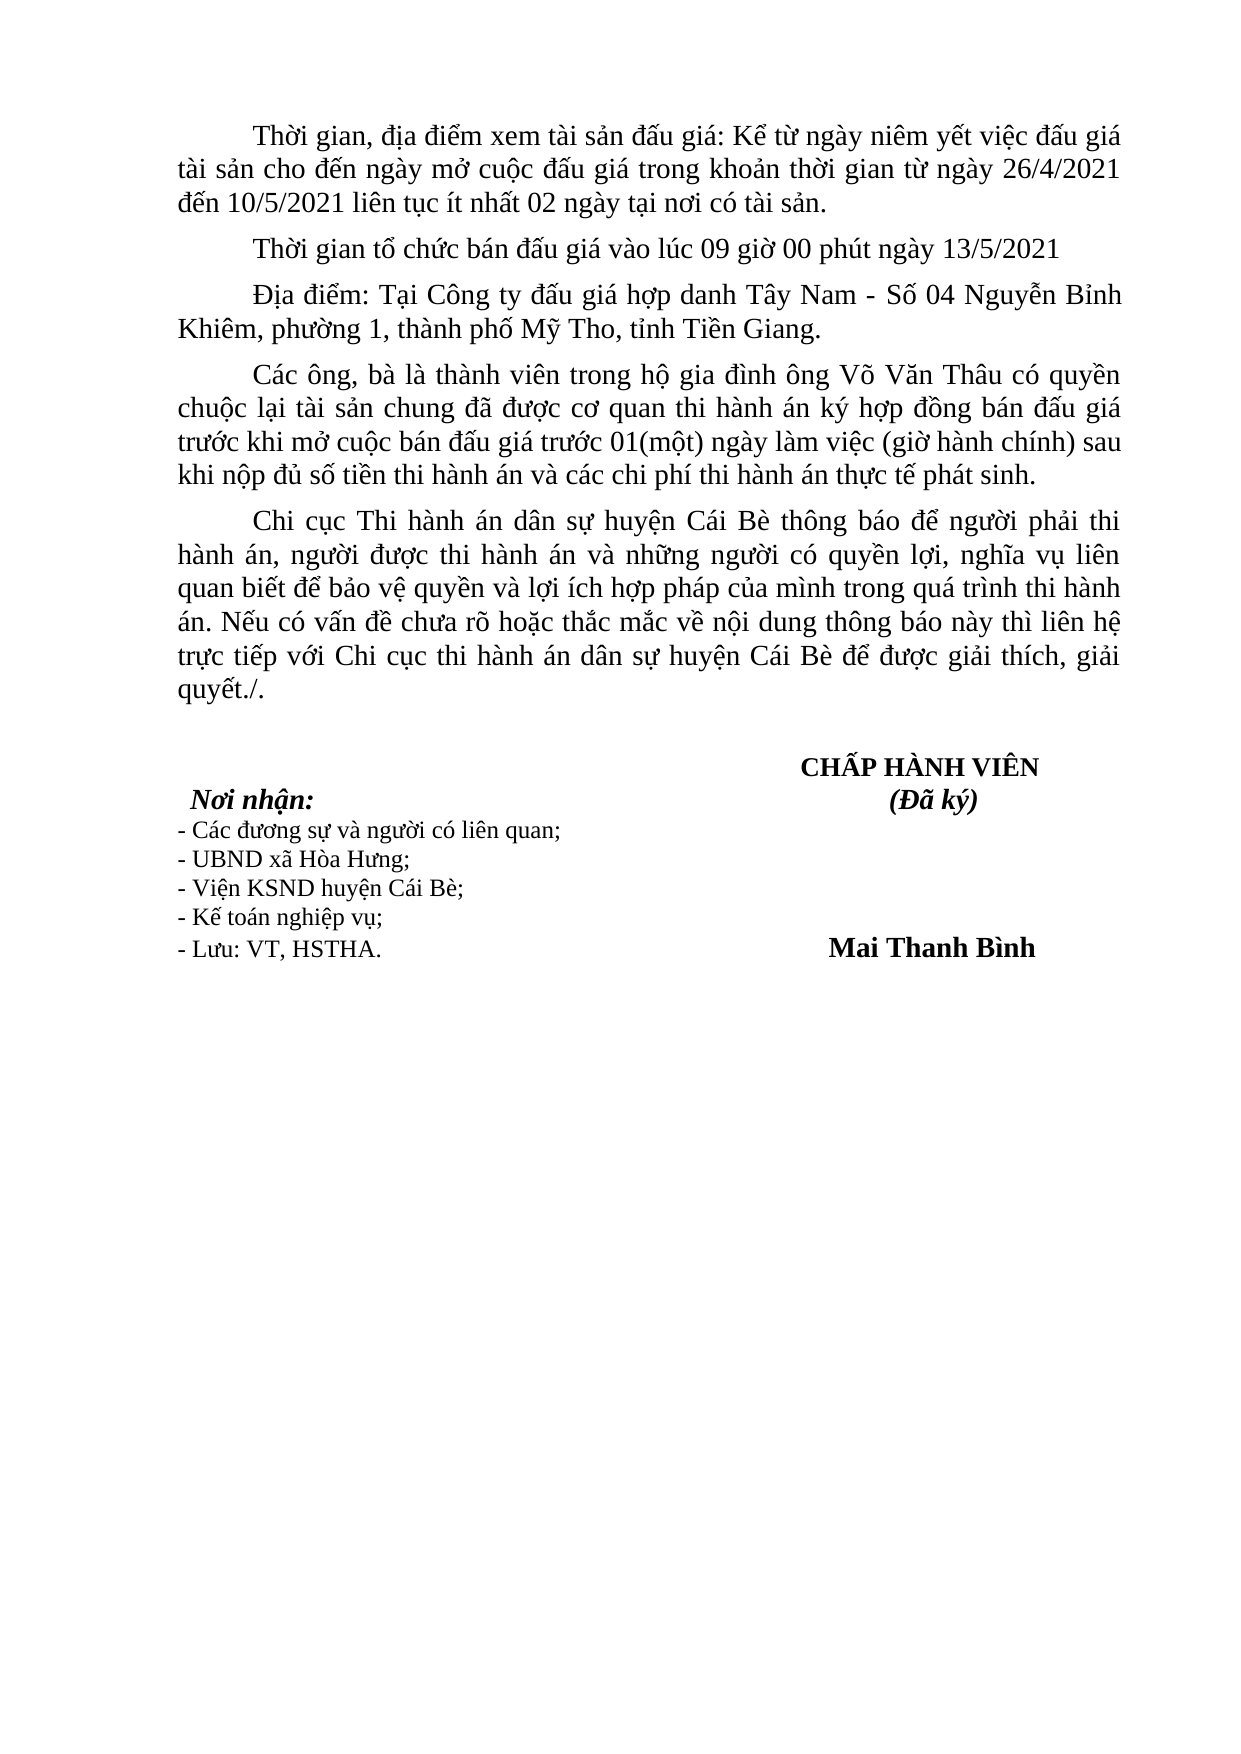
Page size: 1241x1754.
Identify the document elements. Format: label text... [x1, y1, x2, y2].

text CHẤP HÀNH VIÊN [177, 751, 1122, 782]
text Thời gian tổ chức bán đấu giá vào lúc 09 giờ 00 phút ngày 13/5/2021 [177, 231, 1122, 265]
text - Viện KSND huyện Cái Bè; [177, 873, 1122, 902]
text Các ông, bà là thành viên trong hộ gia đình ông Võ Văn Thâu có quyền chuộc lại tài sản chung đã được cơ quan thi hành án ký hợp đồng bán đấu giá trước khi mở cuộc bán đấu giá trước 01(một) ngày làm việc (giờ hành chính) sau khi nộp đủ số tiền thi hành án và các chi phí thi hành án thực tế phát sinh. [177, 357, 1122, 491]
text - UBND xã Hòa Hưng; [177, 844, 1122, 873]
text Chi cục Thi hành án dân sự huyện Cái Bè thông báo để người phải thi hành án, người được thi hành án và những người có quyền lợi, nghĩa vụ liên quan biết để bảo vệ quyền và lợi ích hợp pháp của mình trong quá trình thi hành án. Nếu có vấn đề chưa rõ hoặc thắc mắc về nội dung thông báo này thì liên hệ trực tiếp với Chi cục thi hành án dân sự huyện Cái Bè để được giải thích, giải quyết./. [177, 503, 1122, 705]
text - Các đương sự và người có liên quan; [177, 816, 1122, 844]
text - Lưu: VT, HSTHA. Mai Thanh Bình [177, 931, 1122, 964]
text - Kế toán nghiệp vụ; [177, 902, 1122, 931]
text Thời gian, địa điểm xem tài sản đấu giá: Kể từ ngày niêm yết việc đấu giá tài sản cho đến ngày mở cuộc đấu giá trong khoản thời gian từ ngày 26/4/2021 đến 10/5/2021 liên tục ít nhất 02 ngày tại nơi có tài sản. [177, 118, 1122, 219]
text Nơi nhận: (Đã ký) [177, 782, 1122, 816]
text Địa điểm: Tại Công ty đấu giá hợp danh Tây Nam - Số 04 Nguyễn Bỉnh Khiêm, phường 1, thành phố Mỹ Tho, tỉnh Tiền Giang. [177, 277, 1122, 344]
